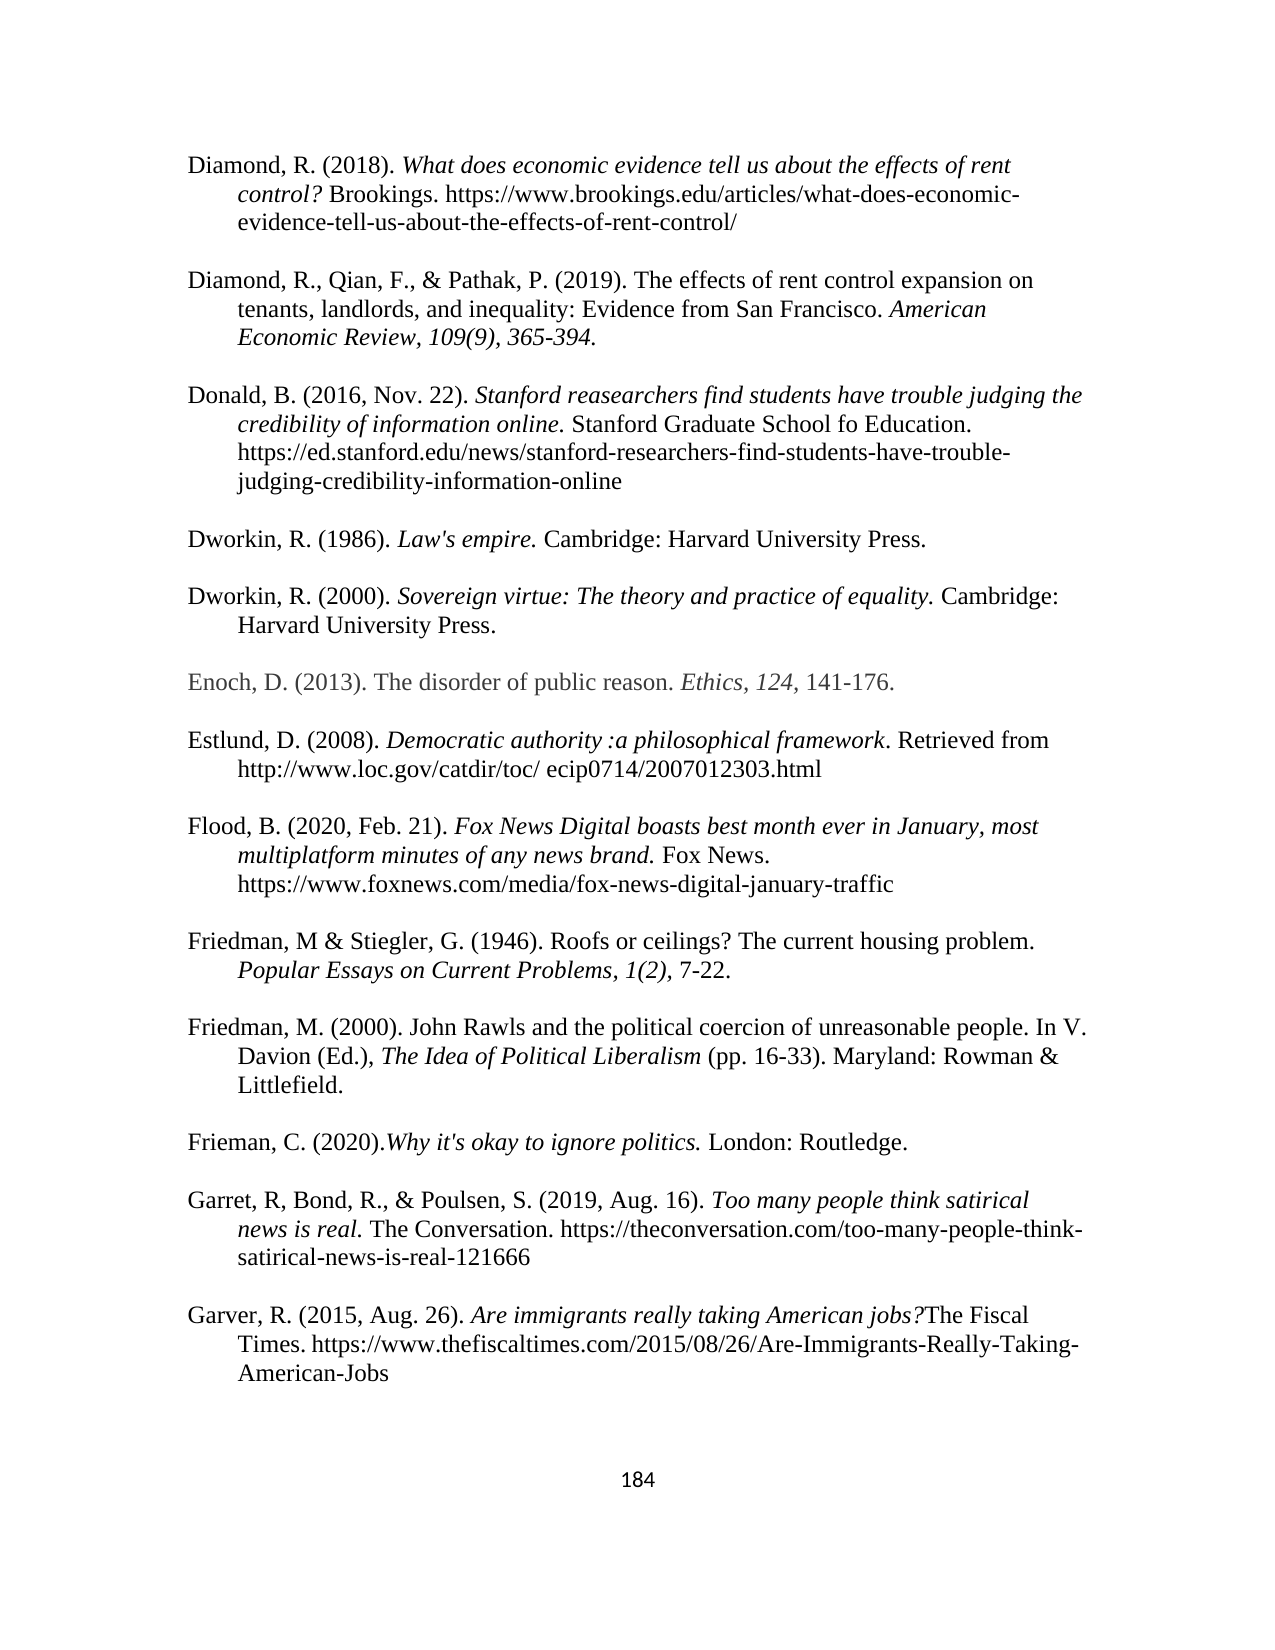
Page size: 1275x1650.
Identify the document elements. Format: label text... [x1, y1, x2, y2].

text Enoch, D. (2013). The disorder of public reason. Ethics, 124, 141-176. [187, 667, 1087, 696]
text Friedman, M. (2000). John Rawls and the political coercion of unreasonable people. In V. Davion (Ed.), The Idea of Political Liberalism (pp. 16-33). Maryland: Rowman & Littlefield. [187, 1012, 1087, 1099]
text Dworkin, R. (1986). Law's empire. Cambridge: Harvard University Press. [187, 524, 1087, 552]
text Flood, B. (2020, Feb. 21). Fox News Digital boasts best month ever in January, most multiplatform minutes of any news brand. Fox News. https://www.foxnews.com/media/fox-news-digital-january-traffic [187, 811, 1087, 897]
text Friedman, M & Stiegler, G. (1946). Roofs or ceilings? The current housing problem. Popular Essays on Current Problems, 1(2), 7-22. [187, 926, 1087, 984]
text Estlund, D. (2008). Democratic authority :a philosophical framework. Retrieved from http://www.loc.gov/catdir/toc/ ecip0714/2007012303.html [187, 725, 1087, 782]
text Dworkin, R. (2000). Sovereign virtue: The theory and practice of equality. Cambridge: Harvard University Press. [187, 581, 1087, 639]
text Frieman, C. (2020).Why it's okay to ignore politics. London: Routledge. [187, 1127, 1087, 1156]
text Donald, B. (2016, Nov. 22). Stanford reasearchers find students have trouble judging the credibility of information online. Stanford Graduate School fo Education. https://ed.stanford.edu/news/stanford-researchers-find-students-have-trouble-judging-credibility-information-online [187, 380, 1087, 495]
text Diamond, R., Qian, F., & Pathak, P. (2019). The effects of rent control expansion on tenants, landlords, and inequality: Evidence from San Francisco. American Economic Review, 109(9), 365-394. [187, 265, 1087, 351]
text Garret, R, Bond, R., & Poulsen, S. (2019, Aug. 16). Too many people think satirical news is real. The Conversation. https://theconversation.com/too-many-people-think-satirical-news-is-real-121666 [187, 1185, 1087, 1271]
text Diamond, R. (2018). What does economic evidence tell us about the effects of rent control? Brookings. https://www.brookings.edu/articles/what-does-economic-evidence-tell-us-about-the-effects-of-rent-control/ [187, 150, 1087, 236]
text Garver, R. (2015, Aug. 26). Are immigrants really taking American jobs?The Fiscal Times. https://www.thefiscaltimes.com/2015/08/26/Are-Immigrants-Really-Taking-American-Jobs [187, 1300, 1087, 1387]
